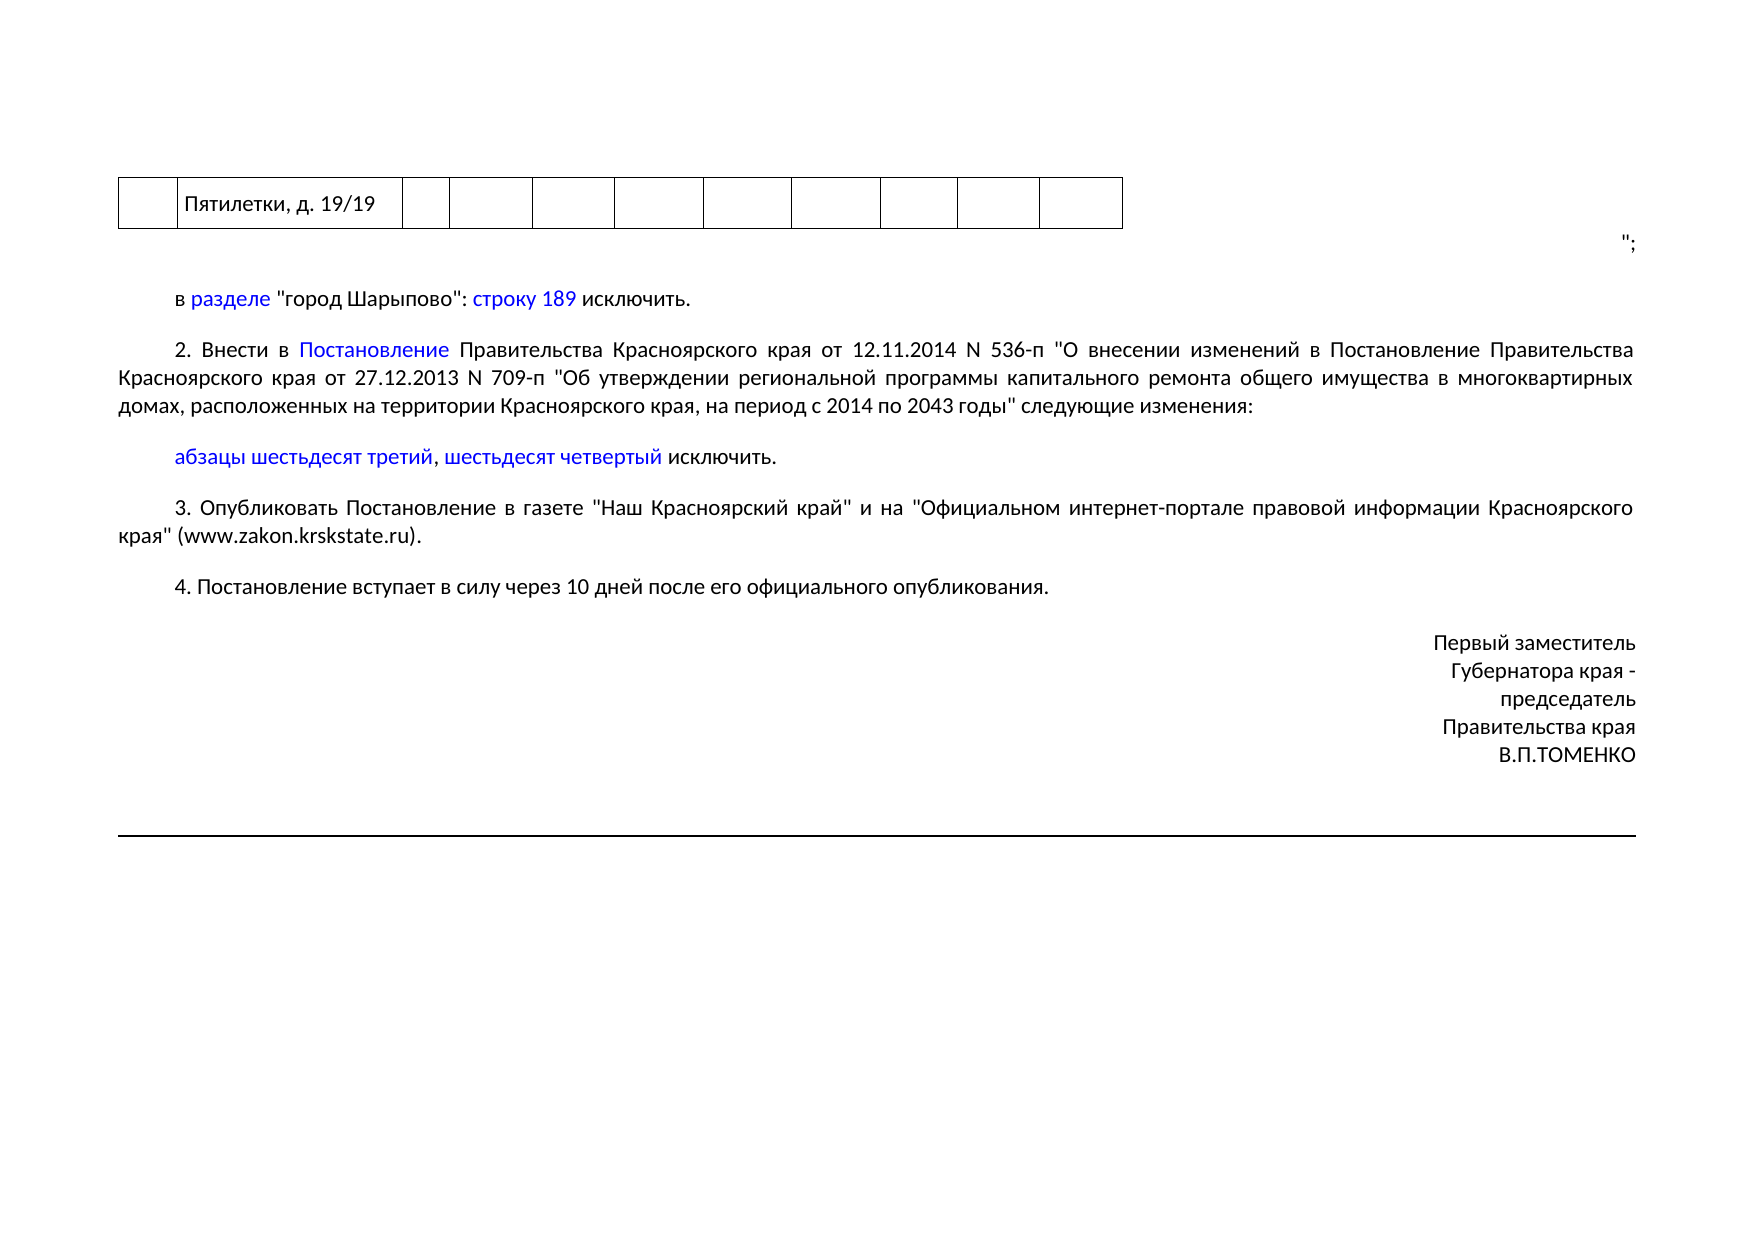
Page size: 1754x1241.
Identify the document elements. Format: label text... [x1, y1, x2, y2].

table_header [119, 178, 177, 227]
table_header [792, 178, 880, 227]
text в разделе "город Шарыпово": строку 189 исключить. [118, 284, 1636, 313]
text Первый заместитель [118, 628, 1636, 656]
text 3. Опубликовать Постановление в газете "Наш Красноярский край" и на "Официальном интернет-портале правовой информации Красноярского края" (www.zakon.krskstate.ru). [118, 493, 1636, 549]
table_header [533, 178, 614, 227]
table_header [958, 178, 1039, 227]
text В.П.ТОМЕНКО [118, 741, 1636, 768]
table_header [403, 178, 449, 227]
text Губернатора края - [118, 656, 1636, 684]
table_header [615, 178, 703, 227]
text Правительства края [118, 712, 1636, 741]
text абзацы шестьдесят третий, шестьдесят четвертый исключить. [118, 442, 1636, 471]
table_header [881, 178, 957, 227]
text "; [118, 228, 1636, 257]
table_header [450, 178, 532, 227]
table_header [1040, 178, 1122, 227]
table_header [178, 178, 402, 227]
text 4. Постановление вступает в силу через 10 дней после его официального опубликования. [118, 572, 1636, 600]
text председатель [118, 684, 1636, 712]
text 2. Внести в Постановление Правительства Красноярского края от 12.11.2014 N 536-п "О внесении изменений в Постановление Правительства Красноярского края от 27.12.2013 N 709-п "Об утверждении региональной программы капитального ремонта общего имущества в многоквартирных домах, расположенных на территории Красноярского края, на период с 2014 по 2043 годы" следующие изменения: [118, 336, 1636, 419]
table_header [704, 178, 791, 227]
